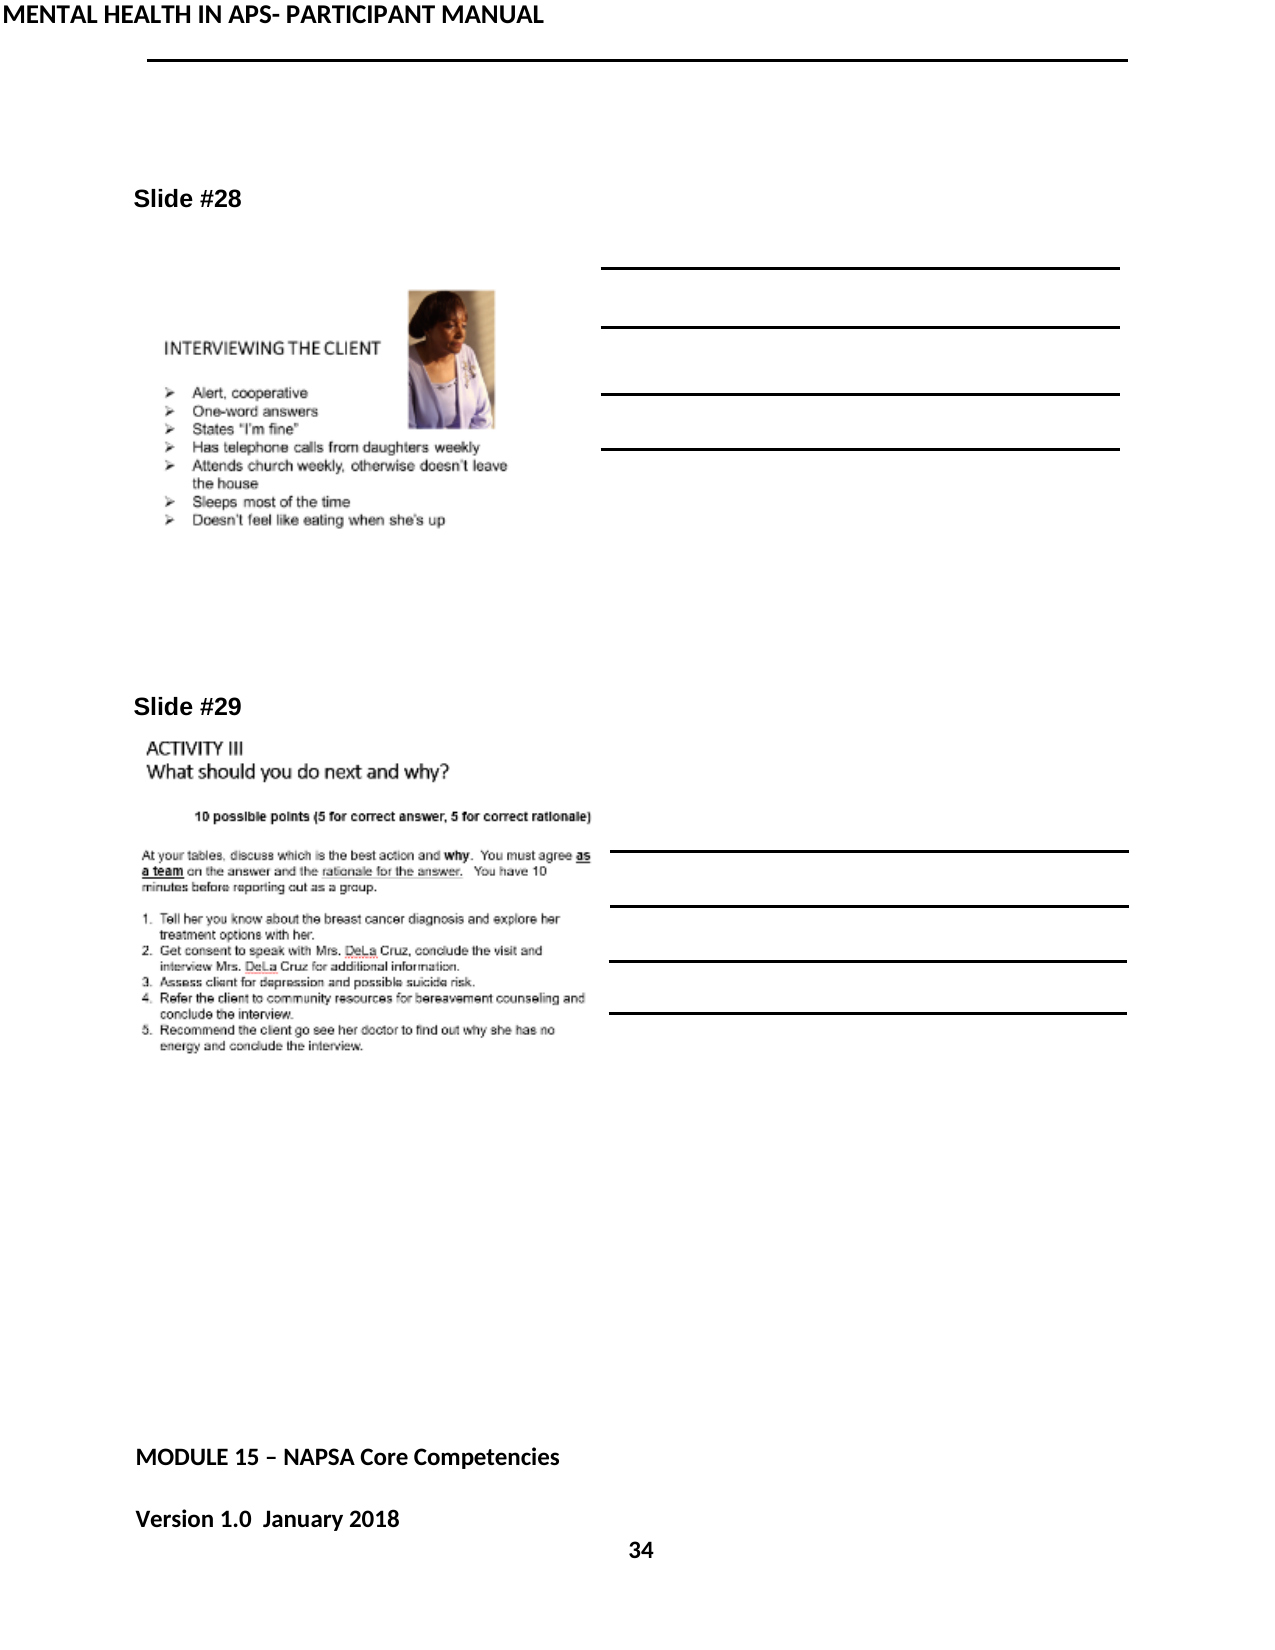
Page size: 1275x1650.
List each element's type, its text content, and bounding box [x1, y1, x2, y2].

text Slide #28 [133, 184, 1148, 213]
text Slide #29 [133, 692, 1148, 721]
picture [133, 268, 586, 608]
picture [133, 720, 595, 1063]
